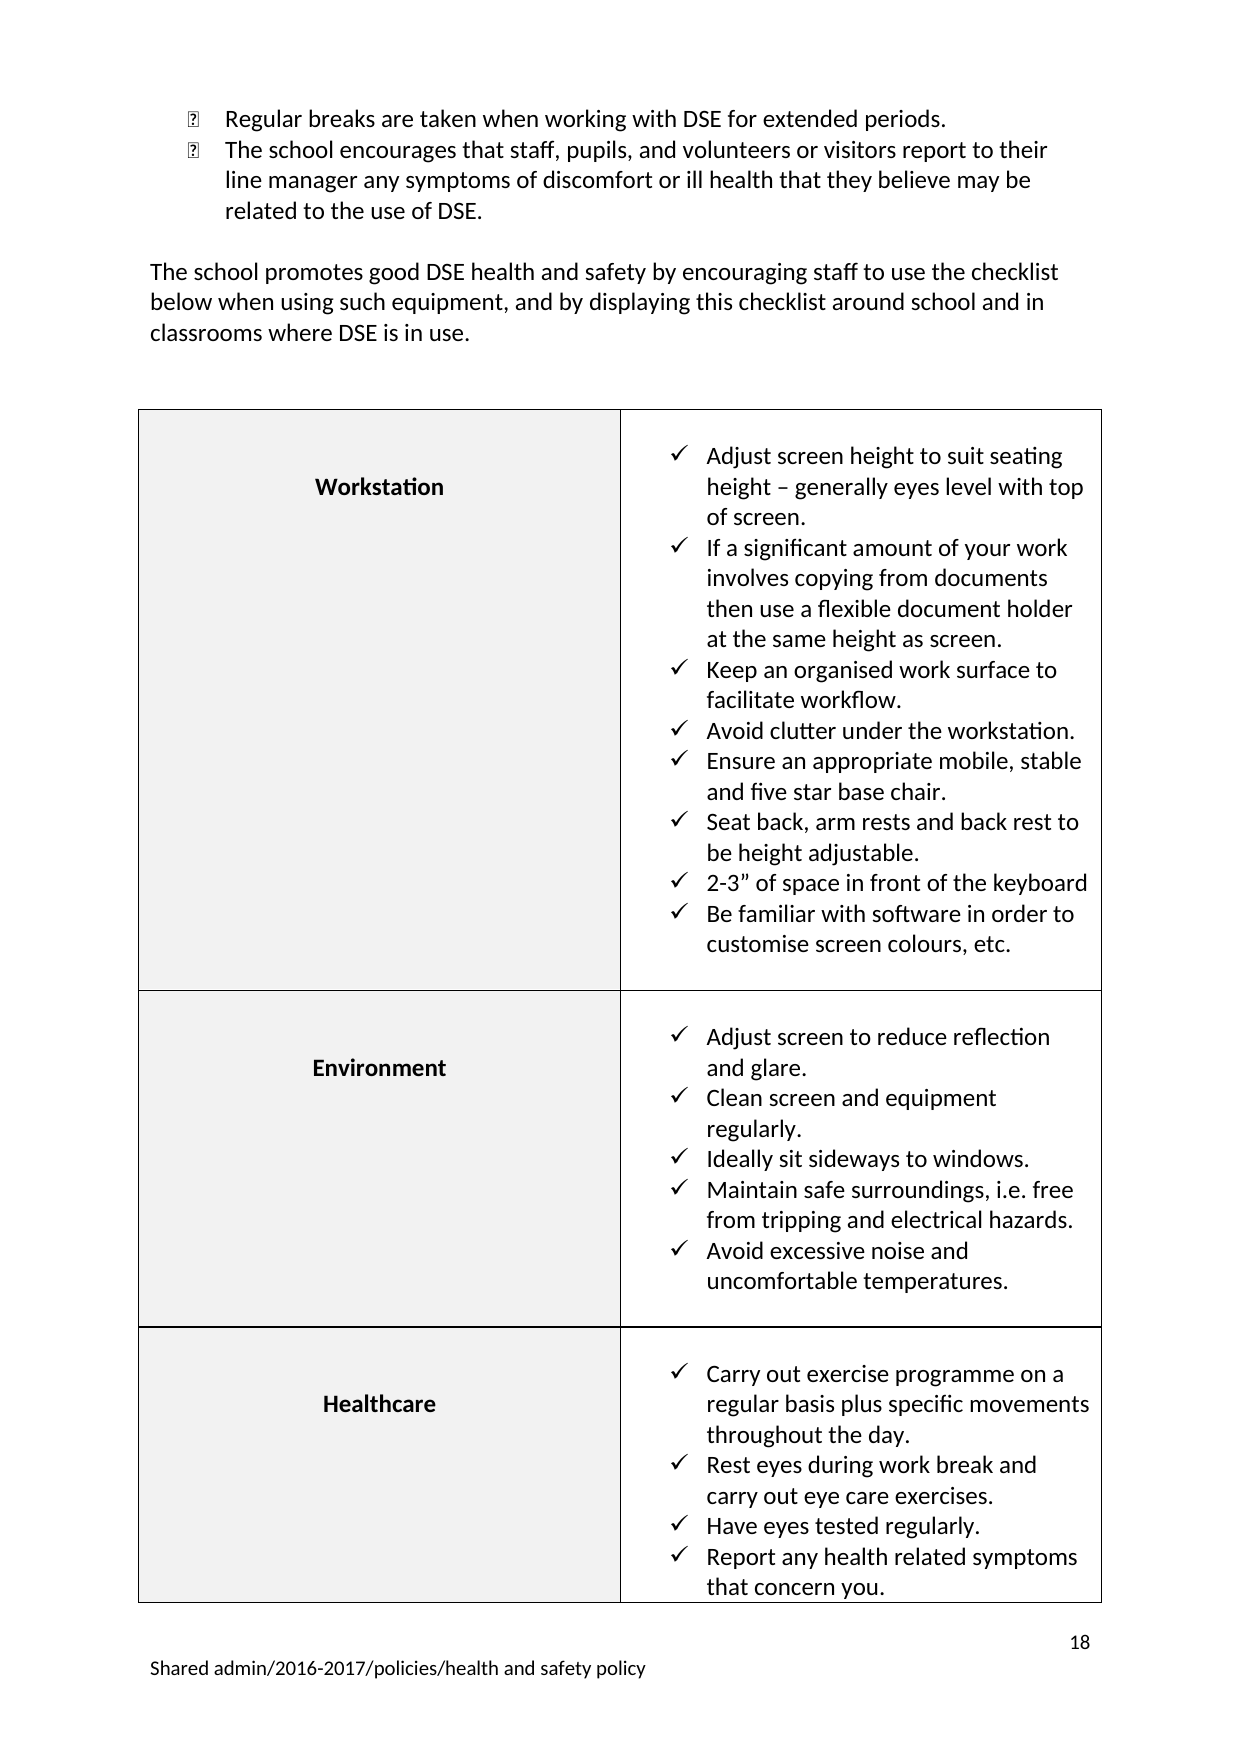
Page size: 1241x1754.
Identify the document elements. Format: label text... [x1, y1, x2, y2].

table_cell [621, 1328, 1101, 1602]
table_cell Healthcare [139, 1328, 620, 1602]
list The school encourages that staff, pupils, and volunteers or visitors report to their line manager any symptoms of discomfort or ill health that they believe may be related to the use of DSE. [187, 134, 1090, 226]
text The school promotes good DSE health and safety by encouraging staff to use the checklist below when using such equipment, and by displaying this checklist around school and in classrooms where DSE is in use. [150, 256, 1090, 348]
table_header Adjust screen height to suit seating height – generally eyes level with top of screen. If a significant amount of your work involves copying from documents then use a flexible document holder at the same height as screen. Keep an organised work surface to facilitate workflow. Avoid clutter under the workstation. Ensure an appropriate mobile, stable and five star base chair. Seat back, arm rests and back rest to be height adjustable. 2-3” of space in front of the keyboard Be familiar with software in order to customise screen colours, etc. [621, 410, 1101, 989]
table_header Workstation [139, 410, 620, 989]
table_cell Adjust screen to reduce reflection and glare. Clean screen and equipment regularly. Ideally sit sideways to windows. Maintain safe surroundings, i.e. free from tripping and electrical hazards. Avoid excessive noise and uncomfortable temperatures. [621, 991, 1101, 1326]
list Regular breaks are taken when working with DSE for extended periods. [187, 103, 1090, 134]
table_cell Environment [139, 991, 620, 1326]
